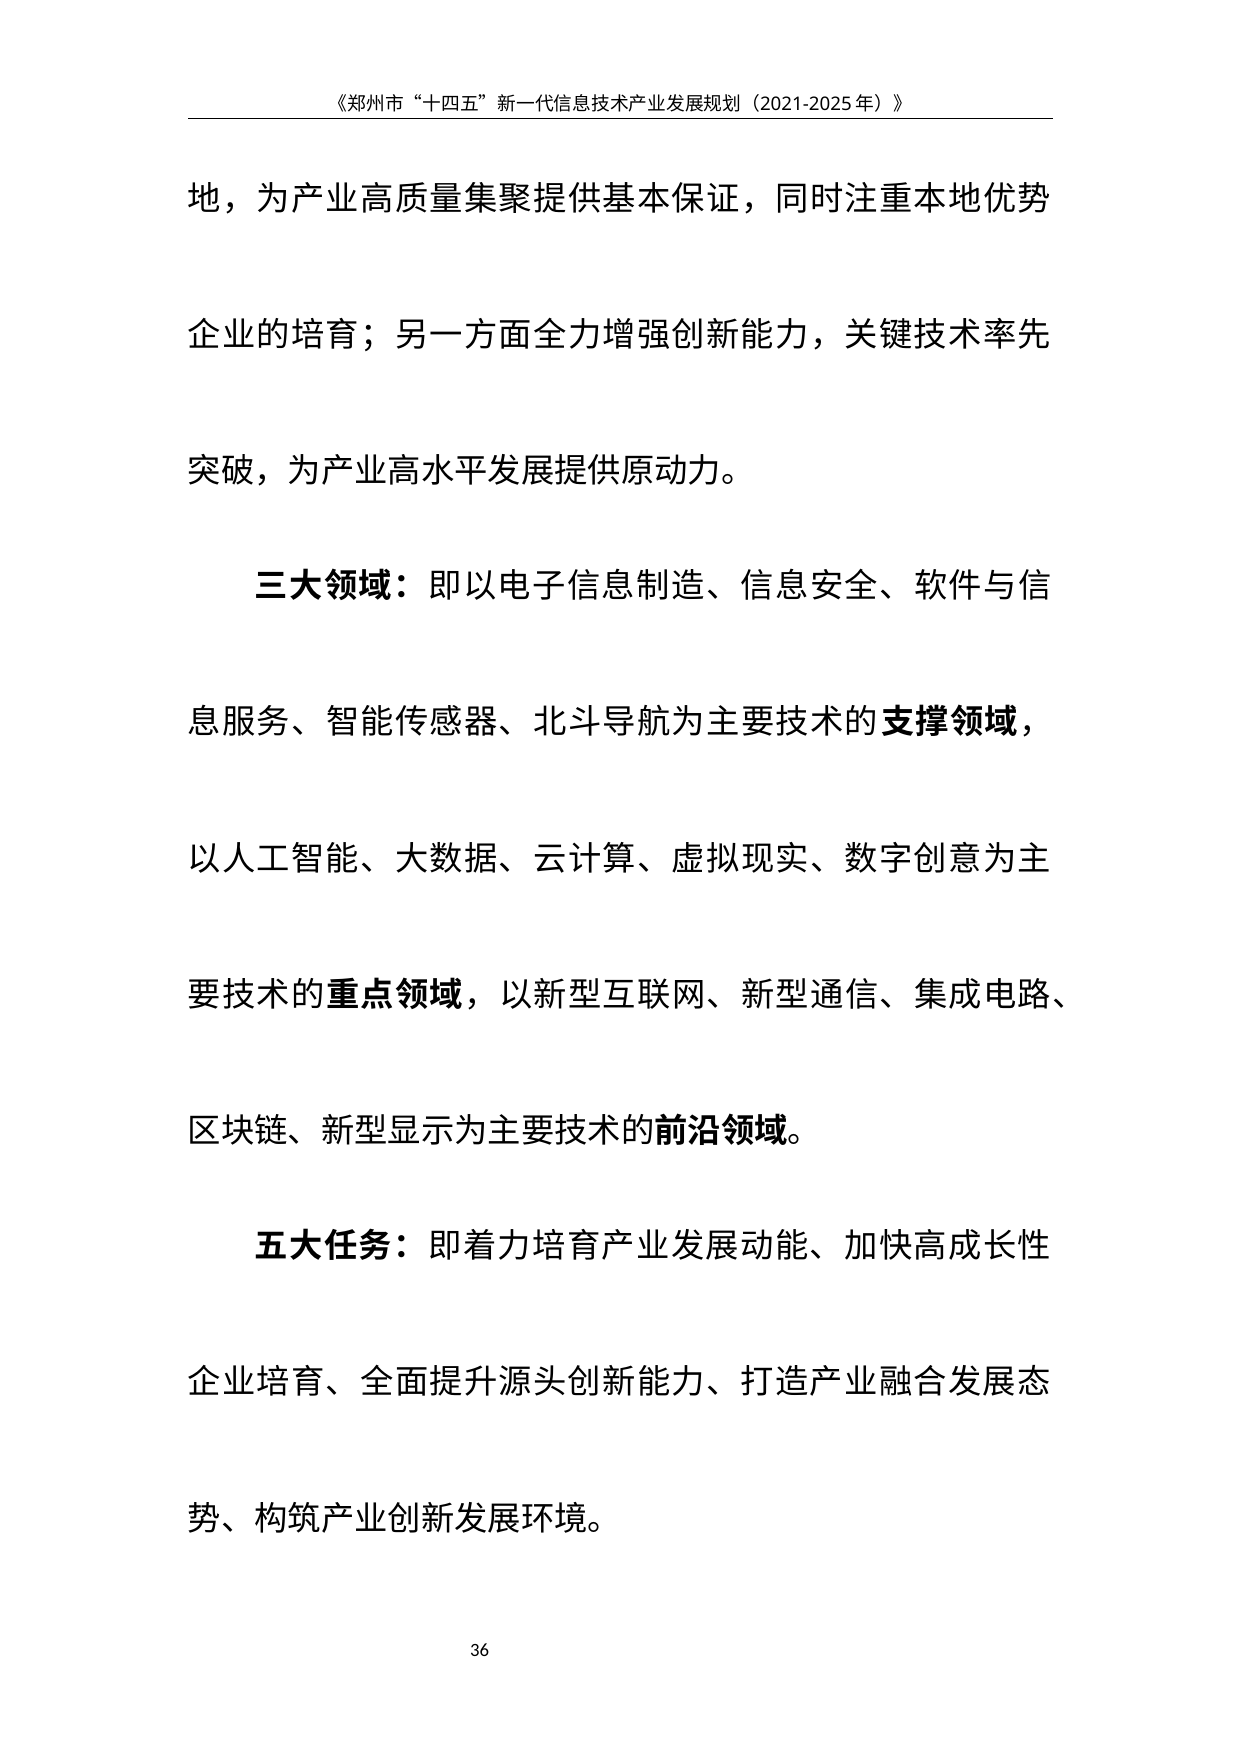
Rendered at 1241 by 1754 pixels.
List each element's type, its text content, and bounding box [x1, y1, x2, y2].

text 五大任务：即着力培育产业发展动能、加快高成长性企业培育、全面提升源头创新能力、打造产业融合发展态势、构筑产业创新发展环境。 [187, 1198, 1053, 1561]
text 三大领域：即以电子信息制造、信息安全、软件与信息服务、智能传感器、北斗导航为主要技术的支撑领域，以人工智能、大数据、云计算、虚拟现实、数字创意为主要技术的重点领域，以新型互联网、新型通信、集成电路、区块链、新型显示为主要技术的前沿领域。 [187, 538, 1053, 1173]
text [187, 150, 1053, 514]
